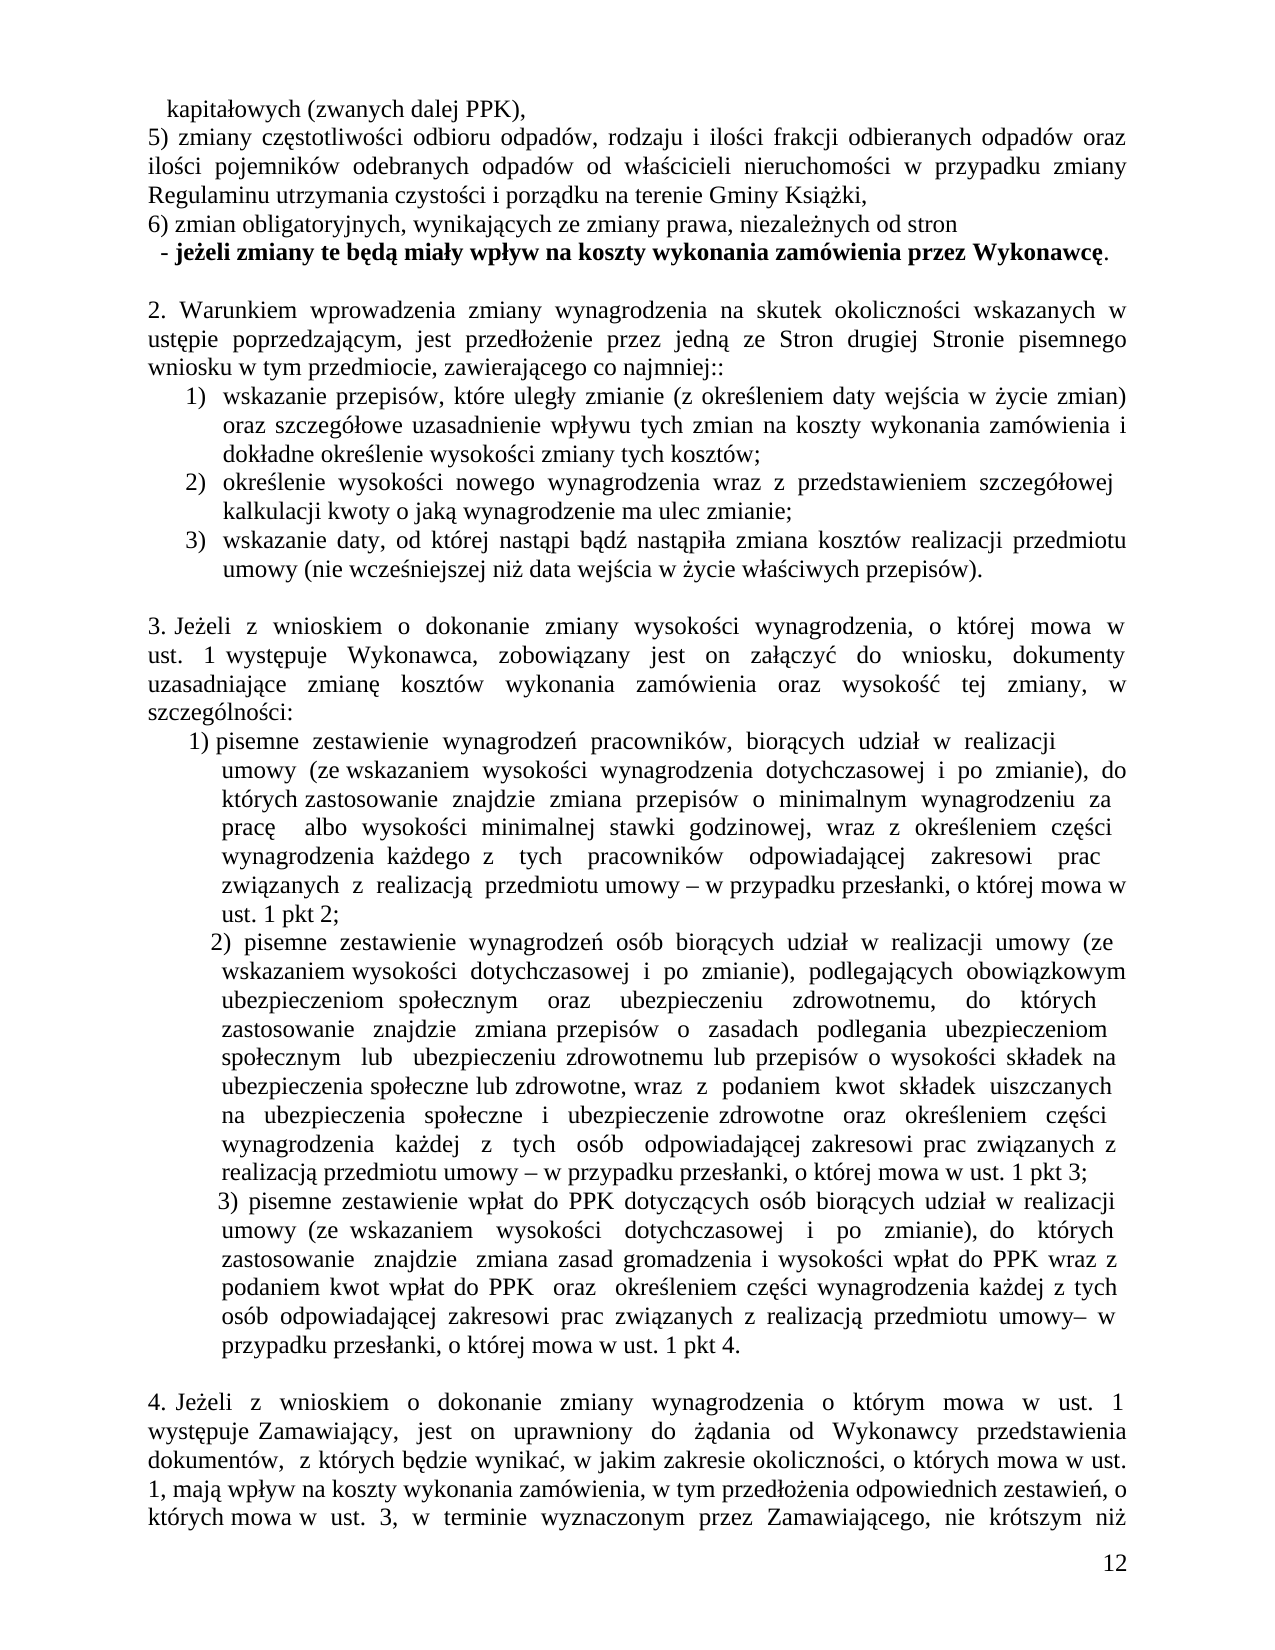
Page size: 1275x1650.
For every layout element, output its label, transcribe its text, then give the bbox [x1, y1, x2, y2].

list wskazanie daty, od której nastąpi bądź nastąpiła zmiana kosztów realizacji przedmiotu umowy (nie wcześniejszej niż data wejścia w życie właściwych przepisów). [185, 525, 1127, 582]
text kapitałowych (zwanych dalej PPK), [148, 94, 1127, 122]
list wskazanie przepisów, które uległy zmianie (z określeniem daty wejścia w życie zmian) oraz szczegółowe uzasadnienie wpływu tych zmian na koszty wykonania zamówienia i dokładne określenie wysokości zmiany tych kosztów; [185, 381, 1127, 467]
text 2. Warunkiem wprowadzenia zmiany wynagrodzenia na skutek okoliczności wskazanych w ustępie poprzedzającym, jest przedłożenie przez jedną ze Stron drugiej Stronie pisemnego wniosku w tym przedmiocie, zawierającego co najmniej:: [148, 295, 1127, 381]
text 1) pisemne zestawienie wynagrodzeń pracowników, biorących udział w realizacji umowy (ze wskazaniem wysokości wynagrodzenia dotychczasowej i po zmianie), do których zastosowanie znajdzie zmiana przepisów o minimalnym wynagrodzeniu za pracę albo wysokości minimalnej stawki godzinowej, wraz z określeniem części wynagrodzenia każdego z tych pracowników odpowiadającej zakresowi prac związanych z realizacją przedmiotu umowy – w przypadku przesłanki, o której mowa w ust. 1 pkt 2; [148, 726, 1127, 927]
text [148, 1387, 1127, 1531]
text 3. Jeżeli z wnioskiem o dokonanie zmiany wysokości wynagrodzenia, o której mowa w ust. 1 występuje Wykonawca, zobowiązany jest on załączyć do wniosku, dokumenty uzasadniające zmianę kosztów wykonania zamówienia oraz wysokość tej zmiany, w szczególności: [148, 611, 1127, 726]
text 2) pisemne zestawienie wynagrodzeń osób biorących udział w realizacji umowy (ze wskazaniem wysokości dotychczasowej i po zmianie), podlegających obowiązkowym ubezpieczeniom społecznym oraz ubezpieczeniu zdrowotnemu, do których zastosowanie znajdzie zmiana przepisów o zasadach podlegania ubezpieczeniom społecznym lub ubezpieczeniu zdrowotnemu lub przepisów o wysokości składek na ubezpieczenia społeczne lub zdrowotne, wraz z podaniem kwot składek uiszczanych na ubezpieczenia społeczne i ubezpieczenie zdrowotne oraz określeniem części wynagrodzenia każdej z tych osób odpowiadającej zakresowi prac związanych z realizacją przedmiotu umowy – w przypadku przesłanki, o której mowa w ust. 1 pkt 3; [148, 927, 1127, 1186]
list określenie wysokości nowego wynagrodzenia wraz z przedstawieniem szczegółowej [185, 467, 1127, 496]
text - jeżeli zmiany te będą miały wpływ na koszty wykonania zamówienia przez Wykonawcę. [148, 237, 1127, 266]
text kalkulacji kwoty o jaką wynagrodzenie ma ulec zmianie; [223, 496, 1127, 525]
text 5) zmiany częstotliwości odbioru odpadów, rodzaju i ilości frakcji odbieranych odpadów oraz ilości pojemników odebranych odpadów od właścicieli nieruchomości w przypadku zmiany Regulaminu utrzymania czystości i porządku na terenie Gminy Książki, [148, 122, 1127, 209]
text 3) pisemne zestawienie wpłat do PPK dotyczących osób biorących udział w realizacji umowy (ze wskazaniem wysokości dotychczasowej i po zmianie), do których zastosowanie znajdzie zmiana zasad gromadzenia i wysokości wpłat do PPK wraz z podaniem kwot wpłat do PPK oraz określeniem części wynagrodzenia każdej z tych osób odpowiadającej zakresowi prac związanych z realizacją przedmiotu umowy– w przypadku przesłanki, o której mowa w ust. 1 pkt 4. [148, 1186, 1127, 1359]
text 6) zmian obligatoryjnych, wynikających ze zmiany prawa, niezależnych od stron [148, 209, 1127, 237]
